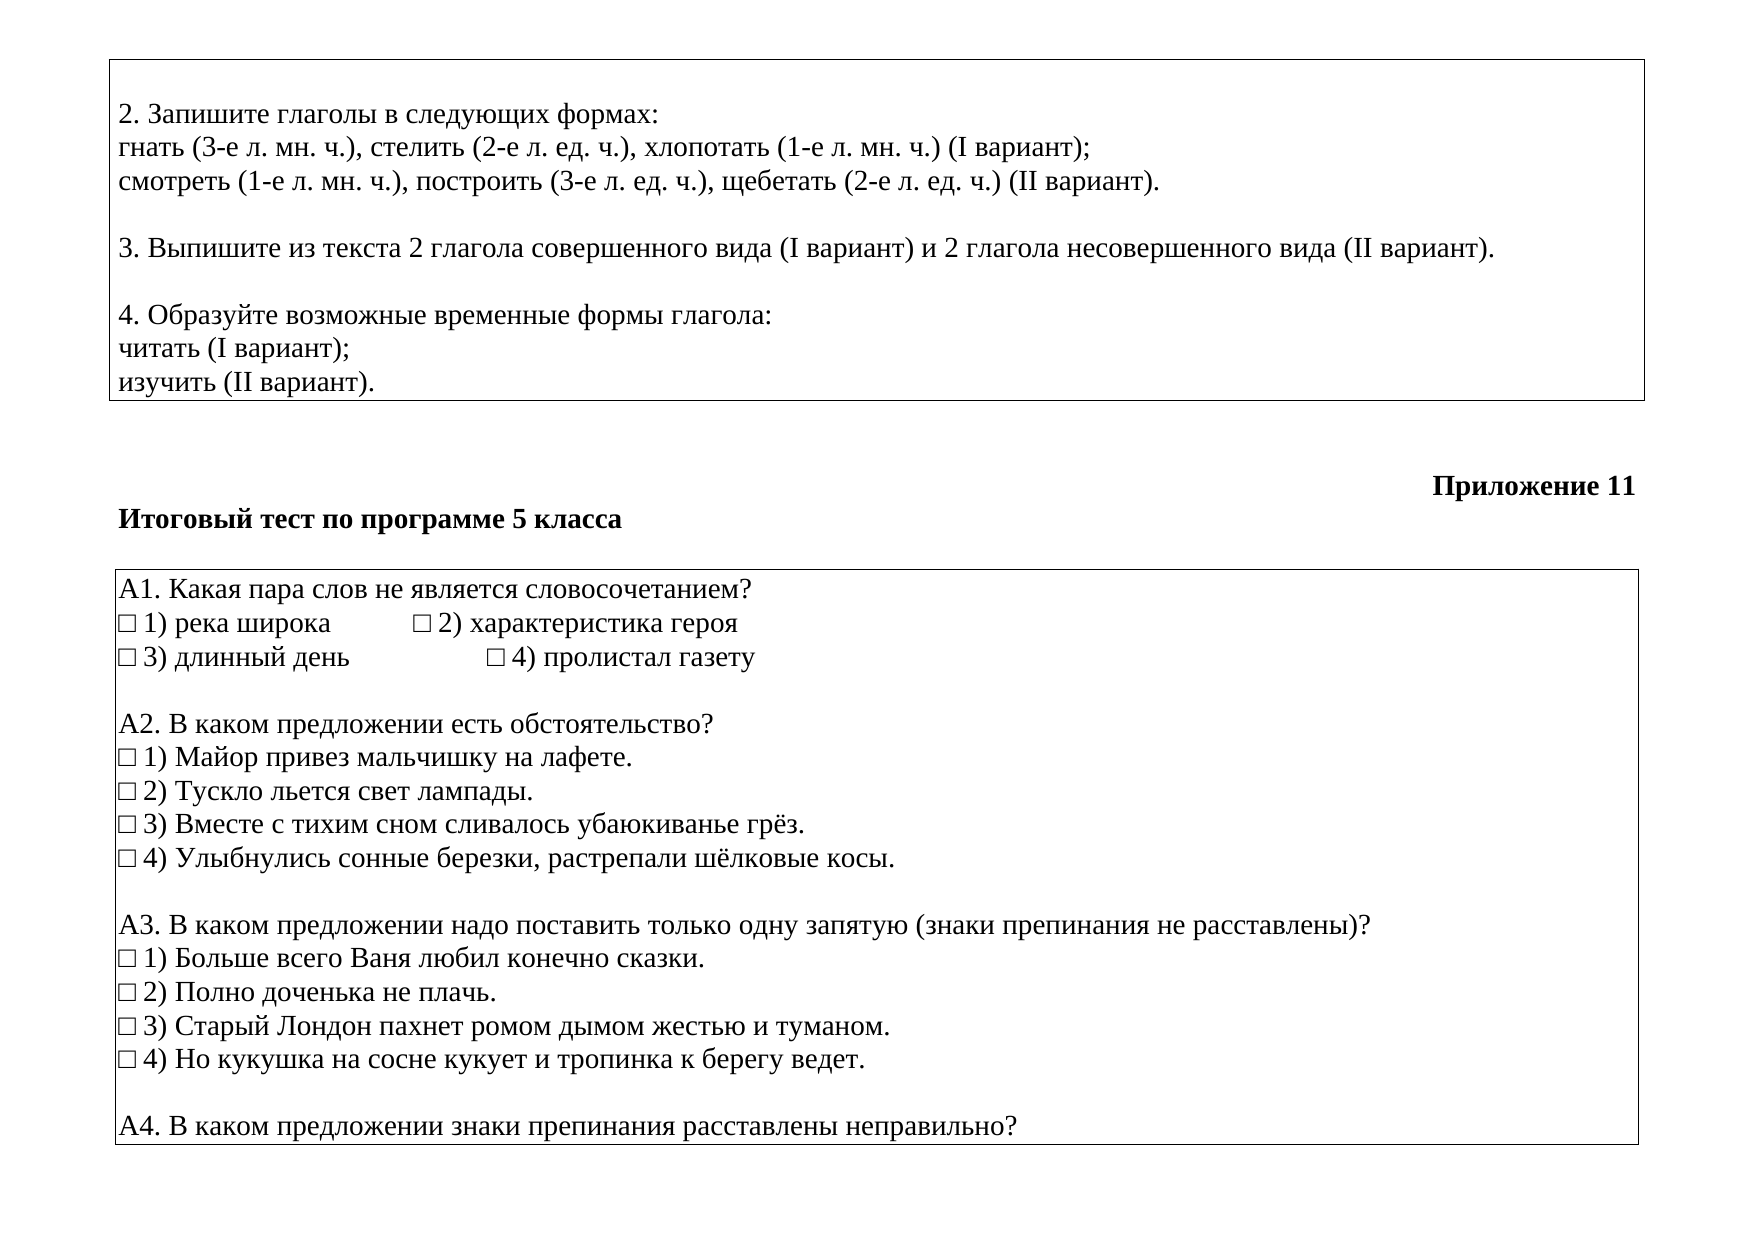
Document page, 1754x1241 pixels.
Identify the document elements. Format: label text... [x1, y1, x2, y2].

text □ 3) Вместе с тихим сном сливалось убаюкиванье грёз. [118, 806, 1636, 840]
text А1. Какая пара слов не является словосочетанием? [116, 570, 1638, 605]
text читать (I вариант); [118, 331, 1636, 361]
text А2. В каком предложении есть обстоятельство? [118, 706, 1636, 739]
text □ 3) Старый Лондон пахнет ромом дымом жестью и туманом. [118, 1008, 1636, 1041]
text изучить (II вариант). [110, 361, 1644, 400]
text □ 1) Майор привез мальчишку на лафете. [118, 739, 1636, 773]
text А3. В каком предложении надо поставить только одну запятую (знаки препинания не расставлены)? [118, 907, 1636, 941]
text 2. Запишите глаголы в следующих формах: [118, 96, 1636, 129]
text Приложение 11 [118, 468, 1636, 501]
text □ 1) Больше всего Ваня любил конечно сказки. [118, 941, 1636, 974]
text смотреть (1-е л. мн. ч.), построить (3-е л. ед. ч.), щебетать (2-е л. ед. ч.) (II вариант). [118, 163, 1636, 196]
text А4. В каком предложении знаки препинания расставлены неправильно? [116, 1105, 1638, 1144]
text □ 2) Тускло льется свет лампады. [118, 773, 1636, 806]
text □ 2) Полно доченька не плачь. [118, 974, 1636, 1008]
text 3. Выпишите из текста 2 глагола совершенного вида (I вариант) и 2 глагола несовершенного вида (II вариант). [118, 230, 1636, 263]
text Итоговый тест по программе 5 класса [118, 501, 1636, 535]
text □ 1) река широка □ 2) характеристика героя [118, 605, 1636, 639]
text □ 4) Улыбнулись сонные березки, растрепали шёлковые косы. [118, 840, 1636, 873]
text гнать (3-е л. мн. ч.), стелить (2-е л. ед. ч.), хлопотать (1-е л. мн. ч.) (I вариант); [118, 129, 1636, 163]
text □ 3) длинный день □ 4) пролистал газету [118, 639, 1636, 672]
text 4. Образуйте возможные временные формы глагола: [118, 297, 1636, 331]
text □ 4) Но кукушка на сосне кукует и тропинка к берегу ведет. [118, 1041, 1636, 1075]
